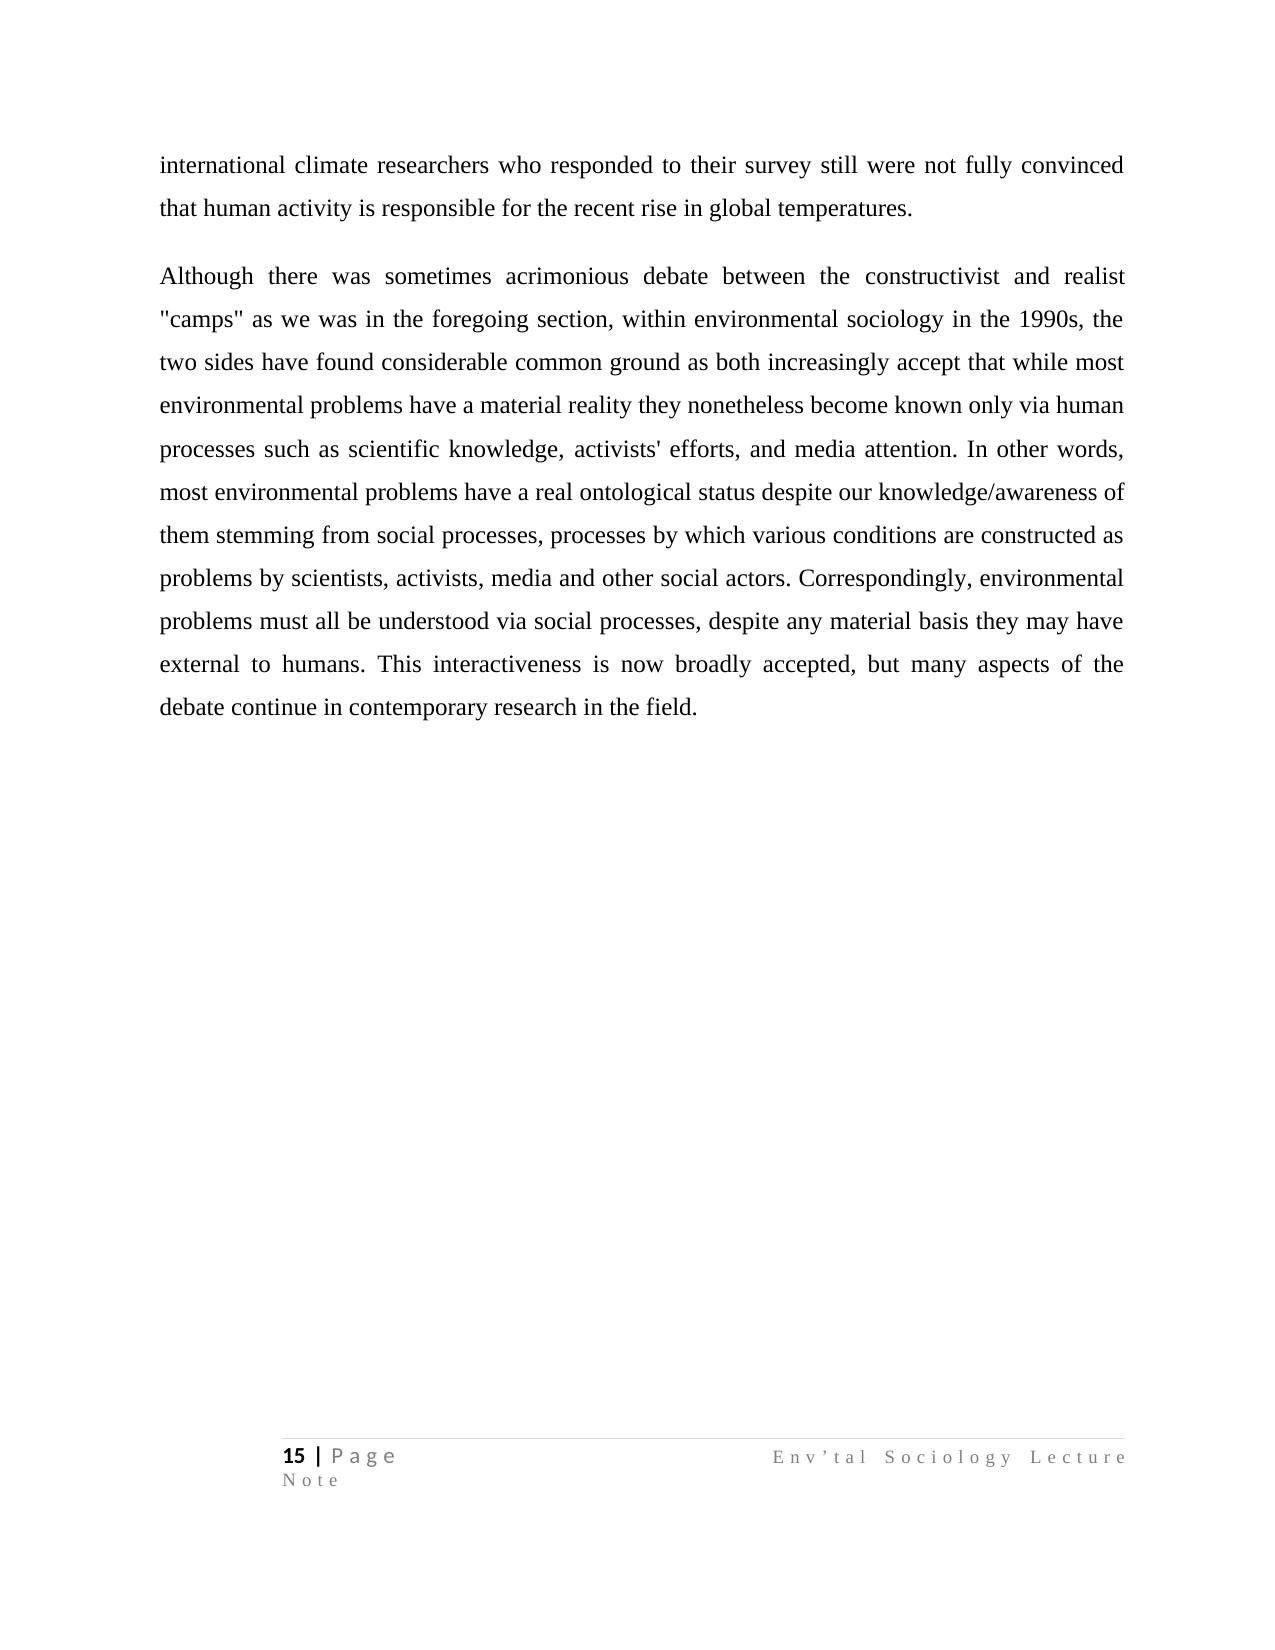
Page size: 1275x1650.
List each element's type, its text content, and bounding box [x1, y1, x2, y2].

text Although there was sometimes acrimonious debate between the constructivist and realist "camps" as we was in the foregoing section, within environmental sociology in the 1990s, the two sides have found considerable common ground as both increasingly accept that while most environmental problems have a material reality they nonetheless become known only via human processes such as scientific knowledge, activists' efforts, and media attention. In other words, most environmental problems have a real ontological status despite our knowledge/awareness of them stemming from social processes, processes by which various conditions are constructed as problems by scientists, activists, media and other social actors. Correspondingly, environmental problems must all be understood via social processes, despite any material basis they may have external to humans. This interactiveness is now broadly accepted, but many aspects of the debate continue in contemporary research in the field. [159, 261, 1125, 721]
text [159, 150, 1125, 222]
